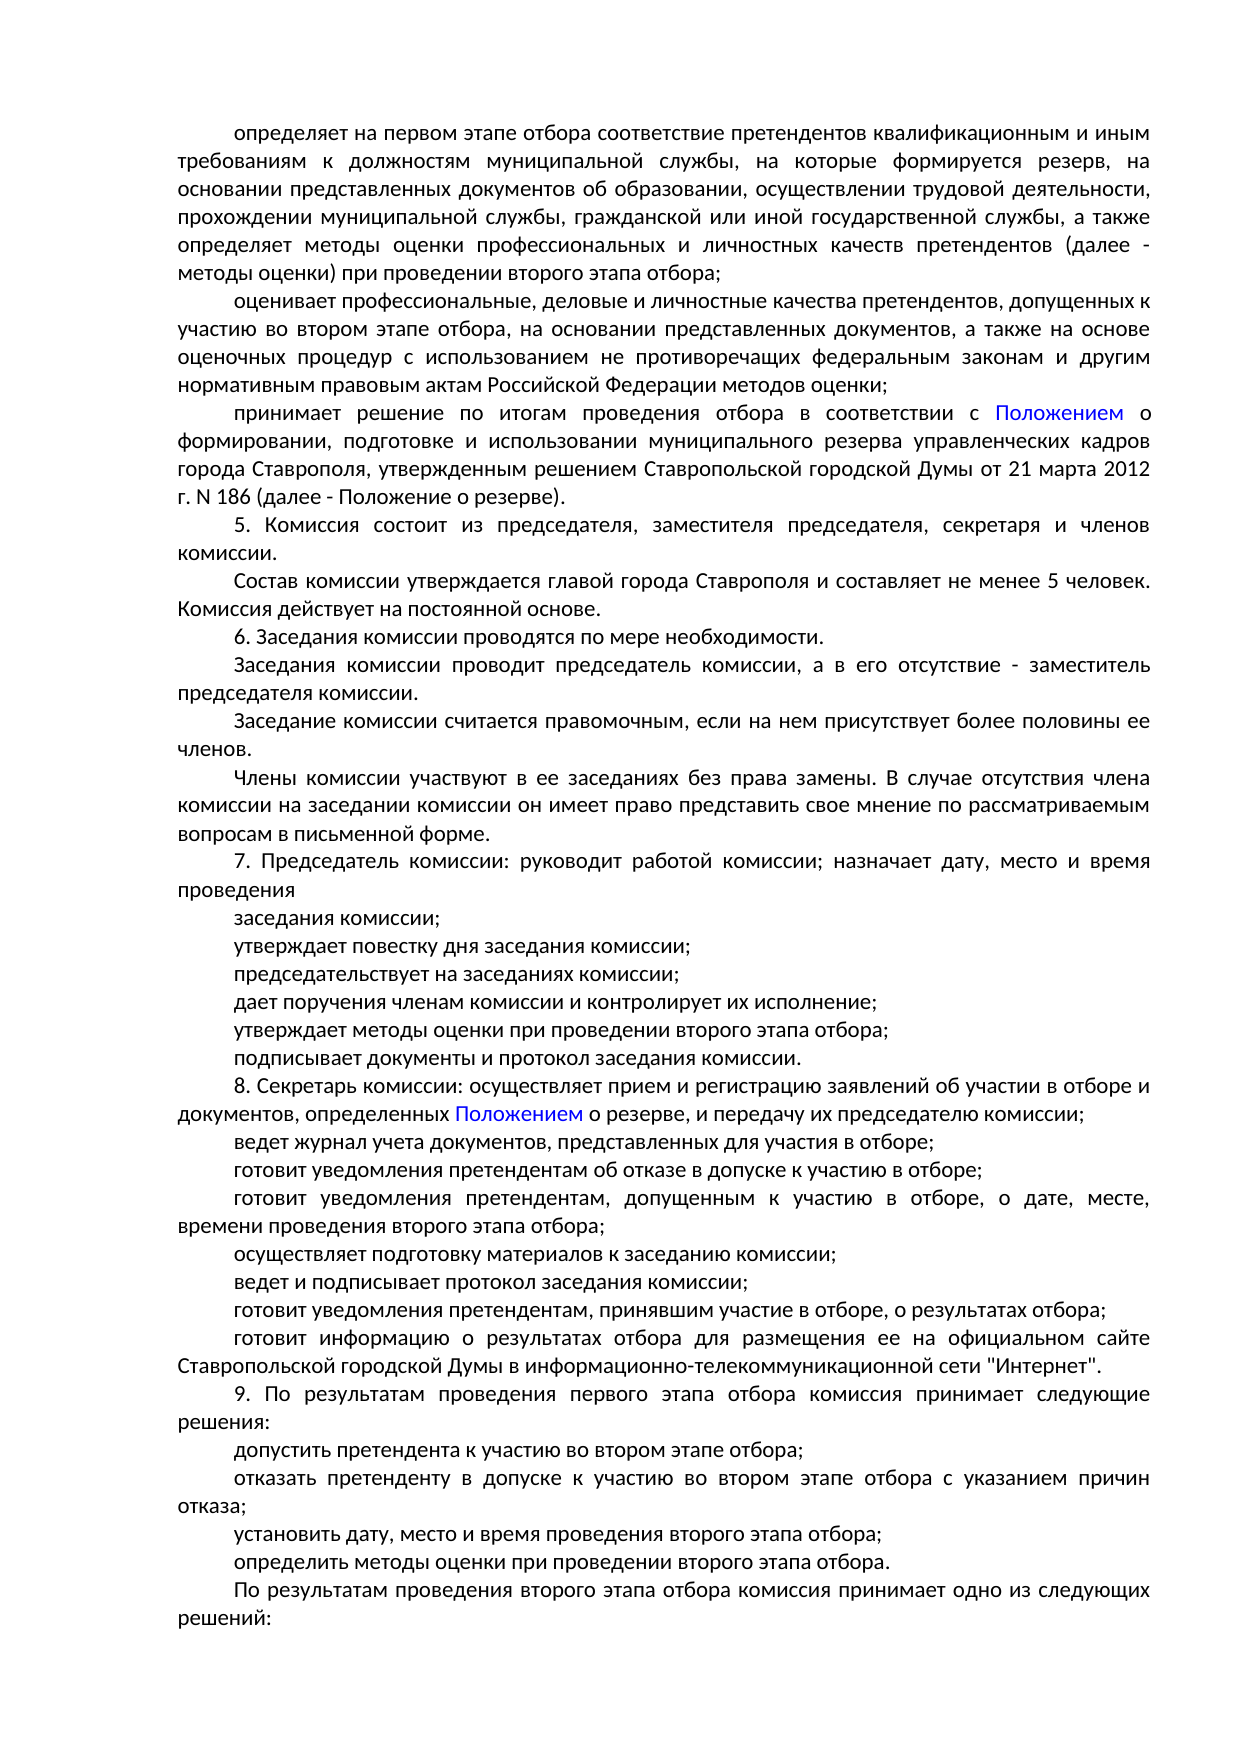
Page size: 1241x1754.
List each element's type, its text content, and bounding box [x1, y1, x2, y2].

text 8. Секретарь комиссии: осуществляет прием и регистрацию заявлений об участии в отборе и документов, определенных Положением о резерве, и передачу их председателю комиссии; [177, 1071, 1152, 1127]
text определяет на первом этапе отбора соответствие претендентов квалификационным и иным требованиям к должностям муниципальной службы, на которые формируется резерв, на основании представленных документов об образовании, осуществлении трудовой деятельности, прохождении муниципальной службы, гражданской или иной государственной службы, а также определяет методы оценки профессиональных и личностных качеств претендентов (далее - методы оценки) при проведении второго этапа отбора; [177, 118, 1152, 286]
text Члены комиссии участвуют в ее заседаниях без права замены. В случае отсутствия члена комиссии на заседании комиссии он имеет право представить свое мнение по рассматриваемым вопросам в письменной форме. [177, 763, 1152, 847]
text ведет и подписывает протокол заседания комиссии; [177, 1267, 1152, 1295]
text Заседания комиссии проводит председатель комиссии, а в его отсутствие - заместитель председателя комиссии. [177, 651, 1152, 707]
text отказать претенденту в допуске к участию во втором этапе отбора с указанием причин отказа; [177, 1463, 1152, 1519]
text председательствует на заседаниях комиссии; [177, 959, 1152, 987]
text утверждает повестку дня заседания комиссии; [177, 931, 1152, 959]
text готовит уведомления претендентам, допущенным к участию в отборе, о дате, месте, времени проведения второго этапа отбора; [177, 1183, 1152, 1239]
text ведет журнал учета документов, представленных для участия в отборе; [177, 1127, 1152, 1155]
text готовит информацию о результатах отбора для размещения ее на официальном сайте Ставропольской городской Думы в информационно-телекоммуникационной сети "Интернет". [177, 1323, 1152, 1379]
text По результатам проведения второго этапа отбора комиссия принимает одно из следующих решений: [177, 1575, 1152, 1631]
text 7. Председатель комиссии: руководит работой комиссии; назначает дату, место и время проведения [177, 847, 1152, 903]
text утверждает методы оценки при проведении второго этапа отбора; [177, 1015, 1152, 1043]
text 6. Заседания комиссии проводятся по мере необходимости. [177, 622, 1152, 651]
text заседания комиссии; [177, 903, 1152, 931]
text определить методы оценки при проведении второго этапа отбора. [177, 1547, 1152, 1575]
text Состав комиссии утверждается главой города Ставрополя и составляет не менее 5 человек. Комиссия действует на постоянной основе. [177, 566, 1152, 622]
text принимает решение по итогам проведения отбора в соответствии с Положением о формировании, подготовке и использовании муниципального резерва управленческих кадров города Ставрополя, утвержденным решением Ставропольской городской Думы от 21 марта 2012 г. N 186 (далее - Положение о резерве). [177, 398, 1152, 510]
text готовит уведомления претендентам об отказе в допуске к участию в отборе; [177, 1155, 1152, 1183]
text готовит уведомления претендентам, принявшим участие в отборе, о результатах отбора; [177, 1295, 1152, 1323]
text допустить претендента к участию во втором этапе отбора; [177, 1435, 1152, 1463]
text оценивает профессиональные, деловые и личностные качества претендентов, допущенных к участию во втором этапе отбора, на основании представленных документов, а также на основе оценочных процедур с использованием не противоречащих федеральным законам и другим нормативным правовым актам Российской Федерации методов оценки; [177, 286, 1152, 398]
text подписывает документы и протокол заседания комиссии. [177, 1043, 1152, 1071]
text 9. По результатам проведения первого этапа отбора комиссия принимает следующие решения: [177, 1379, 1152, 1435]
text установить дату, место и время проведения второго этапа отбора; [177, 1519, 1152, 1547]
text Заседание комиссии считается правомочным, если на нем присутствует более половины ее членов. [177, 707, 1152, 763]
text осуществляет подготовку материалов к заседанию комиссии; [177, 1239, 1152, 1267]
text дает поручения членам комиссии и контролирует их исполнение; [177, 987, 1152, 1015]
text 5. Комиссия состоит из председателя, заместителя председателя, секретаря и членов комиссии. [177, 510, 1152, 566]
